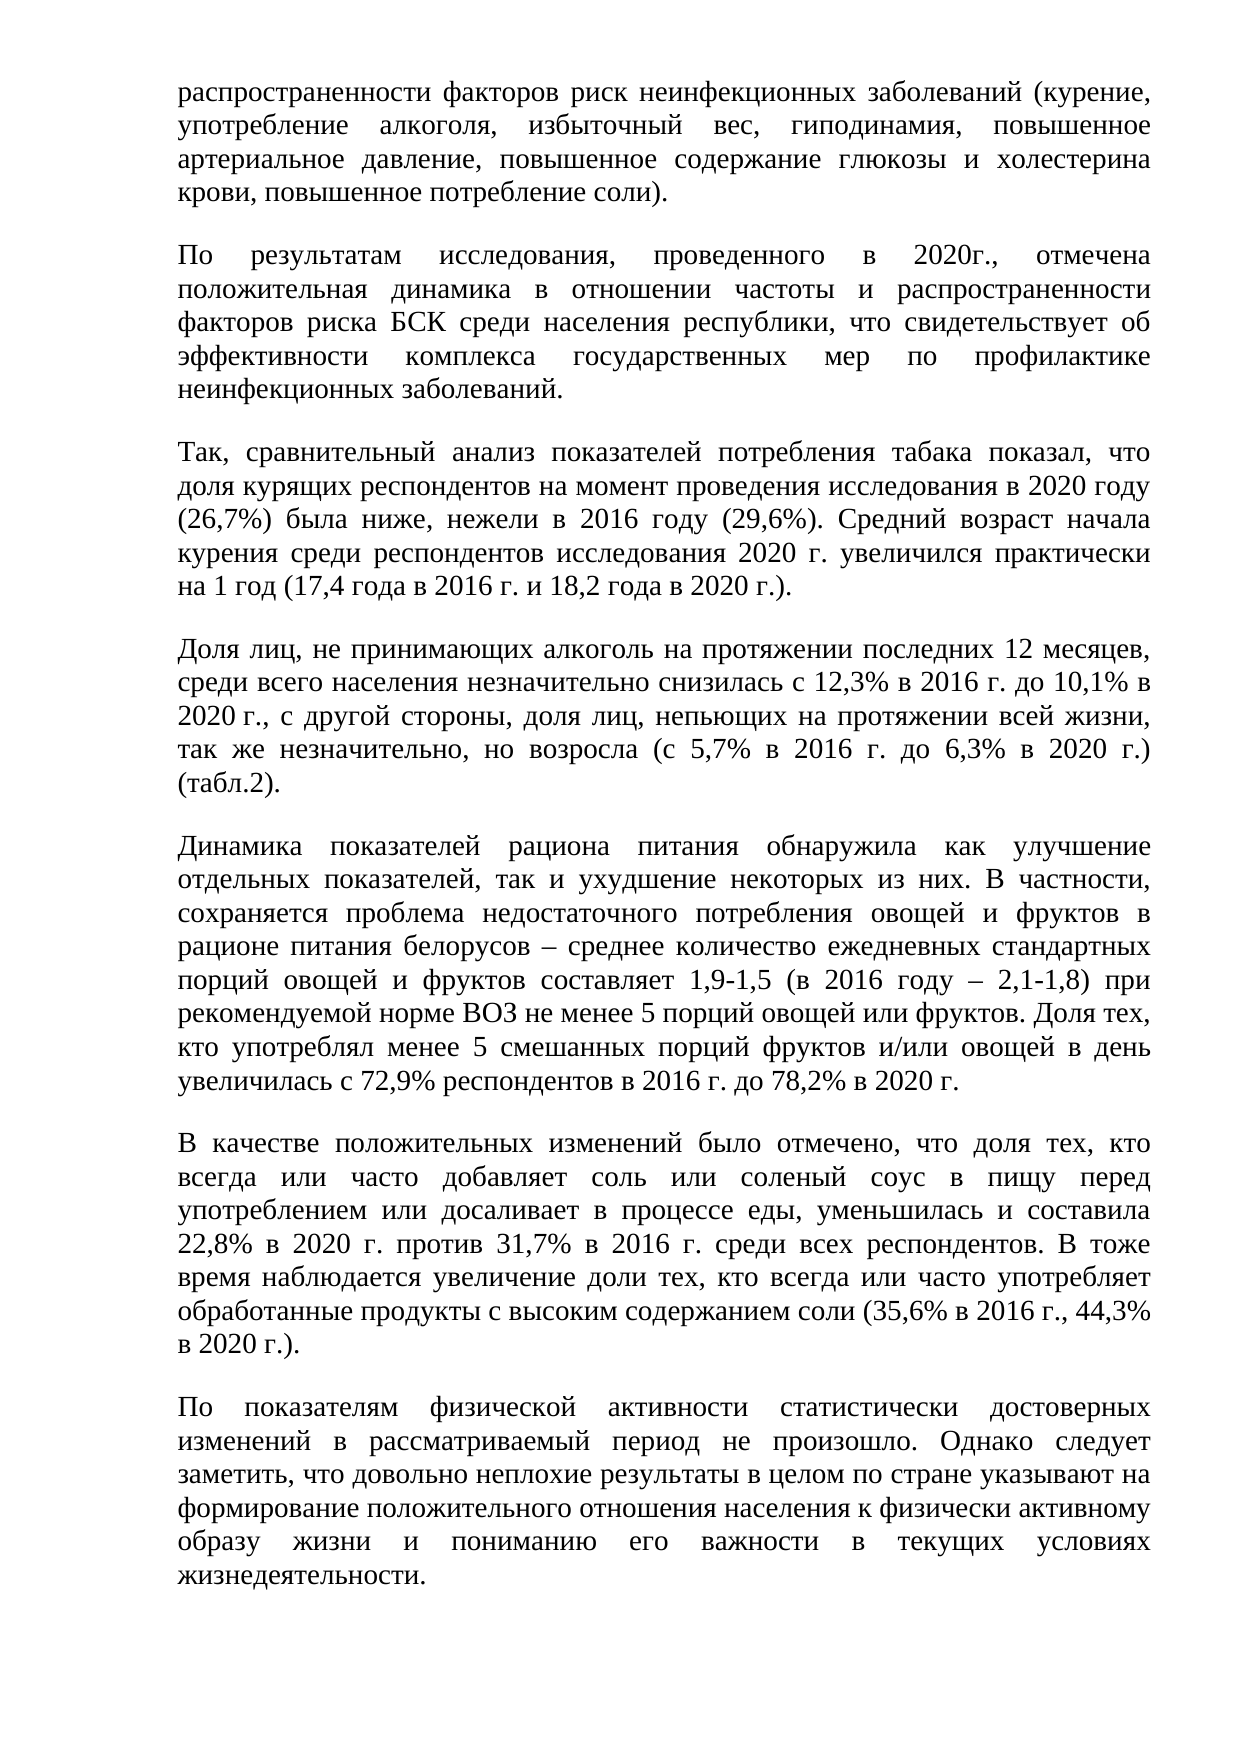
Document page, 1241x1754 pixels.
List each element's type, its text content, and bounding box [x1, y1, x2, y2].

text По результатам исследования, проведенного в 2020г., отмечена положительная динамика в отношении частоты и распространенности факторов риска БСК среди населения республики, что свидетельствует об эффективности комплекса государственных мер по профилактике неинфекционных заболеваний. [177, 237, 1152, 405]
text Динамика показателей рациона питания обнаружила как улучшение отдельных показателей, так и ухудшение некоторых из них. В частности, сохраняется проблема недостаточного потребления овощей и фруктов в рационе питания белорусов – среднее количество ежедневных стандартных порций овощей и фруктов составляет 1,9-1,5 (в 2016 году – 2,1-1,8) при рекомендуемой норме ВОЗ не менее 5 порций овощей или фруктов. Доля тех, кто употреблял менее 5 смешанных порций фруктов и/или овощей в день увеличилась с 72,9% респондентов в 2016 г. до 78,2% в 2020 г. [177, 828, 1152, 1096]
text Доля лиц, не принимающих алкоголь на протяжении последних 12 месяцев, среди всего населения незначительно снизилась с 12,3% в 2016 г. до 10,1% в 2020 г., с другой стороны, доля лиц, непьющих на протяжении всей жизни, так же незначительно, но возросла (с 5,7% в 2016 г. до 6,3% в 2020 г.) (табл.2). [177, 631, 1152, 799]
text В качестве положительных изменений было отмечено, что доля тех, кто всегда или часто добавляет соль или соленый соус в пищу перед употреблением или досаливает в процессе еды, уменьшилась и составила 22,8% в 2020 г. против 31,7% в 2016 г. среди всех респондентов. В тоже время наблюдается увеличение доли тех, кто всегда или часто употребляет обработанные продукты с высоким содержанием соли (35,6% в 2016 г., 44,3% в 2020 г.). [177, 1125, 1152, 1360]
text Так, сравнительный анализ показателей потребления табака показал, что доля курящих респондентов на момент проведения исследования в 2020 году (26,7%) была ниже, нежели в 2016 году (29,6%). Средний возраст начала курения среди респондентов исследования 2020 г. увеличился практически на 1 год (17,4 года в 2016 г. и 18,2 года в 2020 г.). [177, 434, 1152, 602]
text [177, 74, 1152, 208]
text По показателям физической активности статистически достоверных изменений в рассматриваемый период не произошло. Однако следует заметить, что довольно неплохие результаты в целом по стране указывают на формирование положительного отношения населения к физически активному образу жизни и пониманию его важности в текущих условиях жизнедеятельности. [177, 1389, 1152, 1591]
